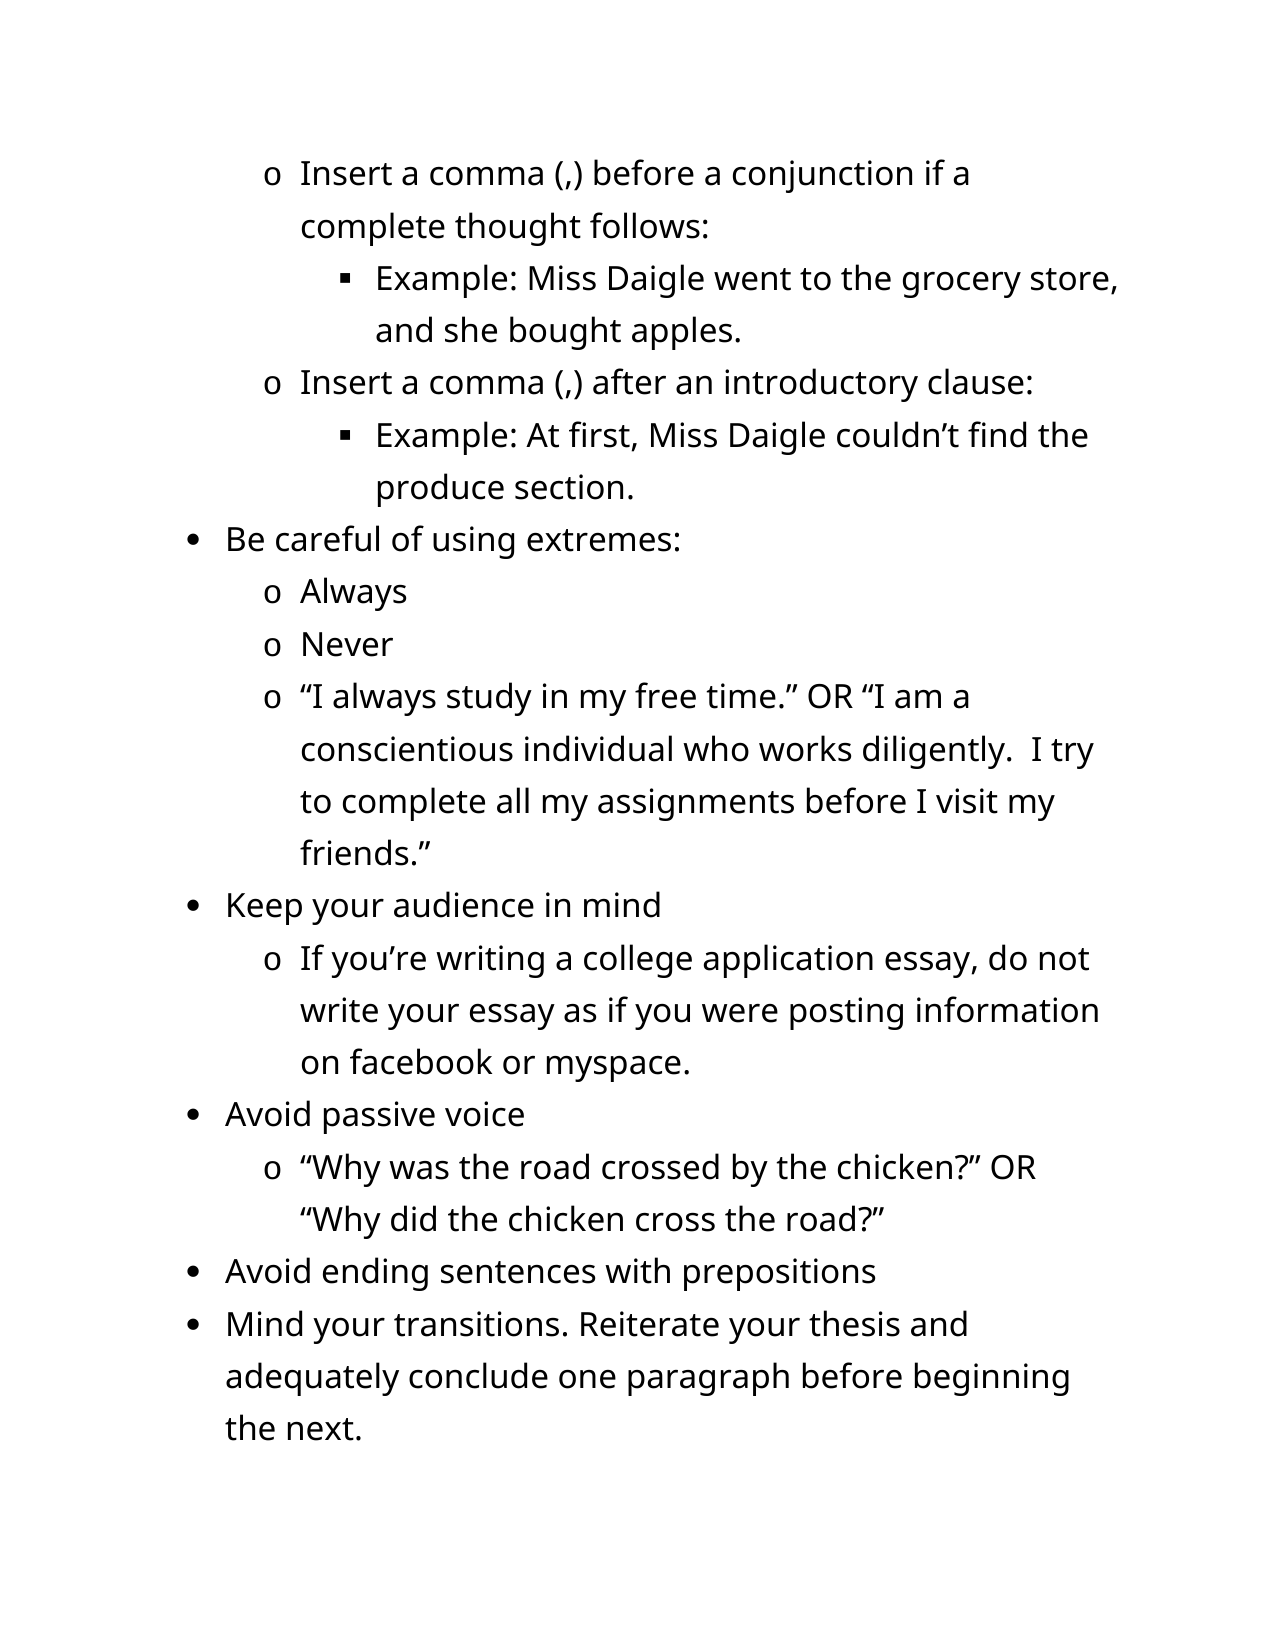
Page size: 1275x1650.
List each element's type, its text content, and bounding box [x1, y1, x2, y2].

list If you’re writing a college application essay, do not write your essay as if you were posting information on facebook or myspace. [262, 934, 1125, 1084]
list Never [262, 621, 1125, 666]
list Insert a comma (,) before a conjunction if a complete thought follows: [262, 150, 1125, 248]
list “Why was the road crossed by the chicken?” OR “Why did the chicken cross the road?” [262, 1143, 1125, 1241]
list “I always study in my free time.” OR “I am a conscientious individual who works diligently. I try to complete all my assignments before I visit my friends.” [262, 673, 1125, 875]
list Be careful of using extremes: [187, 516, 1125, 561]
list Avoid passive voice [187, 1091, 1125, 1137]
list Always [262, 568, 1125, 614]
list Insert a comma (,) after an introductory clause: [262, 359, 1125, 405]
list Avoid ending sentences with prepositions [187, 1248, 1125, 1293]
list Mind your transitions. Reiterate your thesis and adequately conclude one paragraph before beginning the next. [187, 1300, 1125, 1450]
list Example: Miss Daigle went to the grocery store, and she bought apples. [337, 255, 1125, 352]
list Example: At first, Miss Daigle couldn’t find the produce section. [337, 412, 1125, 509]
list Keep your audience in mind [187, 882, 1125, 928]
